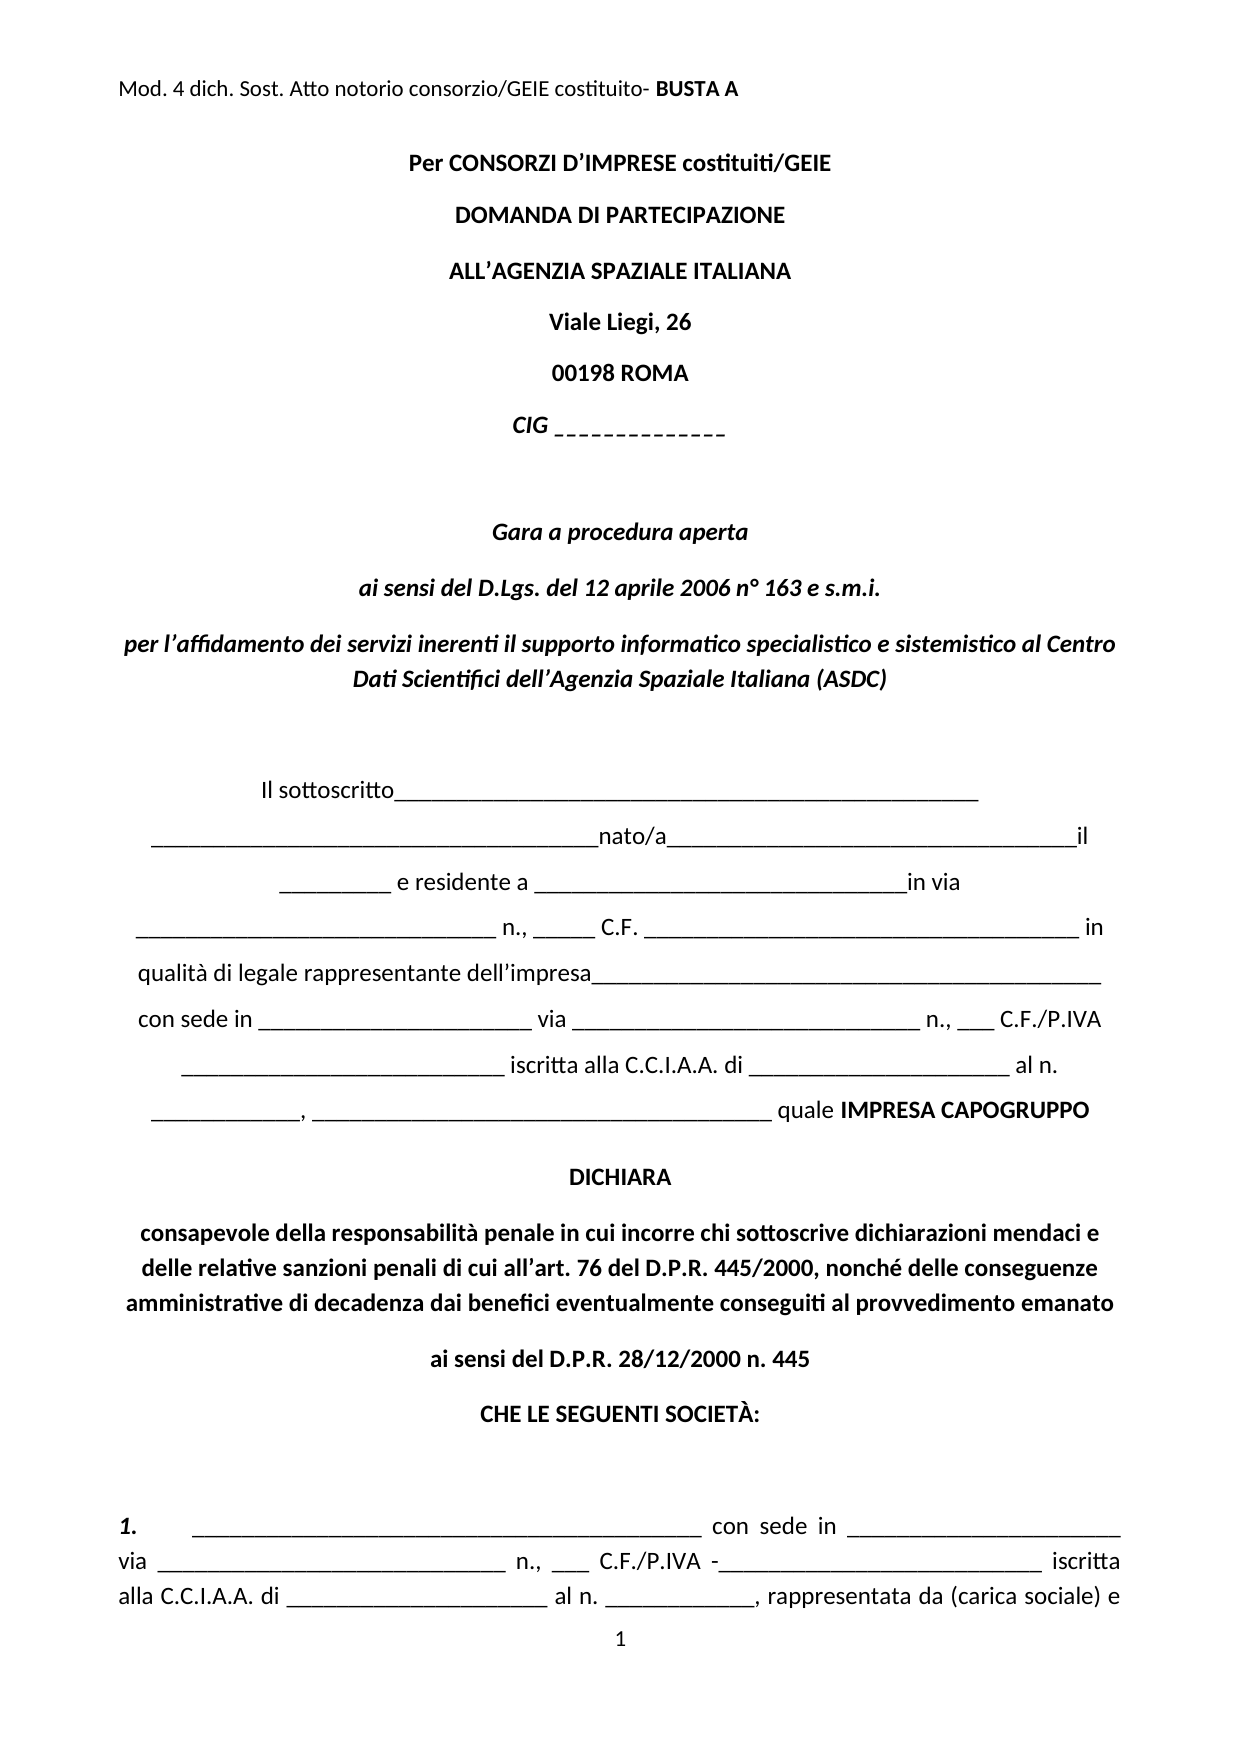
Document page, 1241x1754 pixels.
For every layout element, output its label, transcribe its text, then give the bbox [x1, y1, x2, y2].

text Gara a procedura aperta [118, 516, 1122, 547]
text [118, 1510, 1122, 1611]
text ai sensi del D.P.R. 28/12/2000 n. 445 [118, 1343, 1122, 1373]
text DOMANDA DI PARTECIPAZIONE [118, 199, 1122, 229]
text Il sottoscritto_______________________________________________ ____________________________________nato/a_________________________________il _________ e residente a ______________________________in via _____________________________ n., _____ C.F. ___________________________________ in qualità di legale rappresentante dell’impresa_________________________________________ con sede in ______________________ via ____________________________ n., ___ C.F./P.IVA __________________________ iscritta alla C.C.I.A.A. di _____________________ al n. ____________, _____________________________________ quale IMPRESA CAPOGRUPPO [118, 774, 1122, 1125]
text consapevole della responsabilità penale in cui incorre chi sottoscrive dichiarazioni mendaci e delle relative sanzioni penali di cui all’art. 76 del D.P.R. 445/2000, nonché delle conseguenze amministrative di decadenza dai benefici eventualmente conseguiti al provvedimento emanato [118, 1217, 1122, 1317]
text Per CONSORZI D’IMPRESE costituiti/GEIE [118, 148, 1122, 178]
text DICHIARA [118, 1161, 1122, 1192]
text per l’affidamento dei servizi inerenti il supporto informatico specialistico e sistemistico al Centro Dati Scientifici dell’Agenzia Spaziale Italiana (ASDC) [118, 628, 1122, 693]
text CHE LE SEGUENTI SOCIETÀ: [118, 1398, 1122, 1429]
text ALL’AGENZIA SPAZIALE ITALIANA [118, 255, 1122, 285]
text ai sensi del D.Lgs. del 12 aprile 2006 n° 163 e s.m.i. [118, 572, 1122, 602]
text 00198 ROMA [118, 357, 1122, 388]
text CIG ______________ [118, 409, 1122, 439]
text Viale Liegi, 26 [118, 306, 1122, 337]
